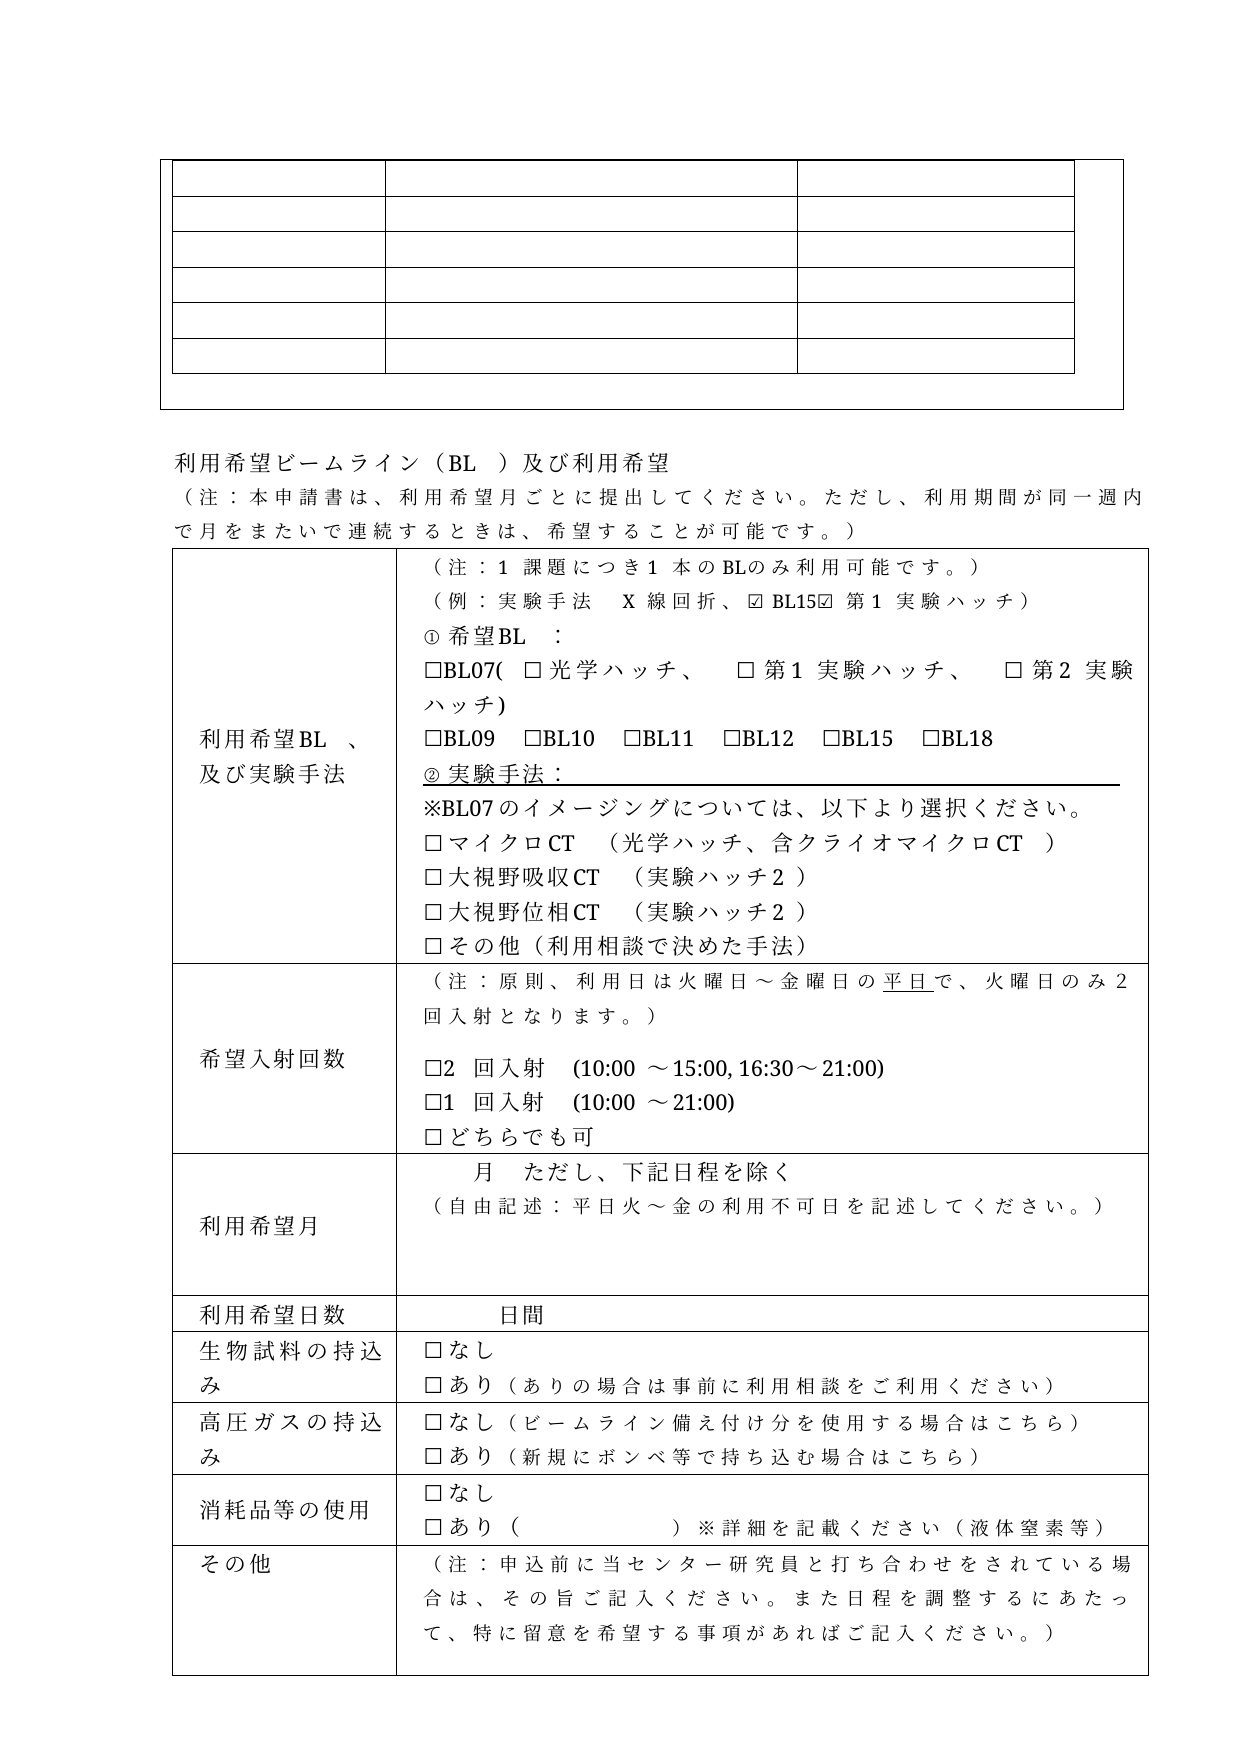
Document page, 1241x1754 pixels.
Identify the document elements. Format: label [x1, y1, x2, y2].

table_header [161, 160, 1123, 409]
table_header [161, 444, 1161, 1676]
